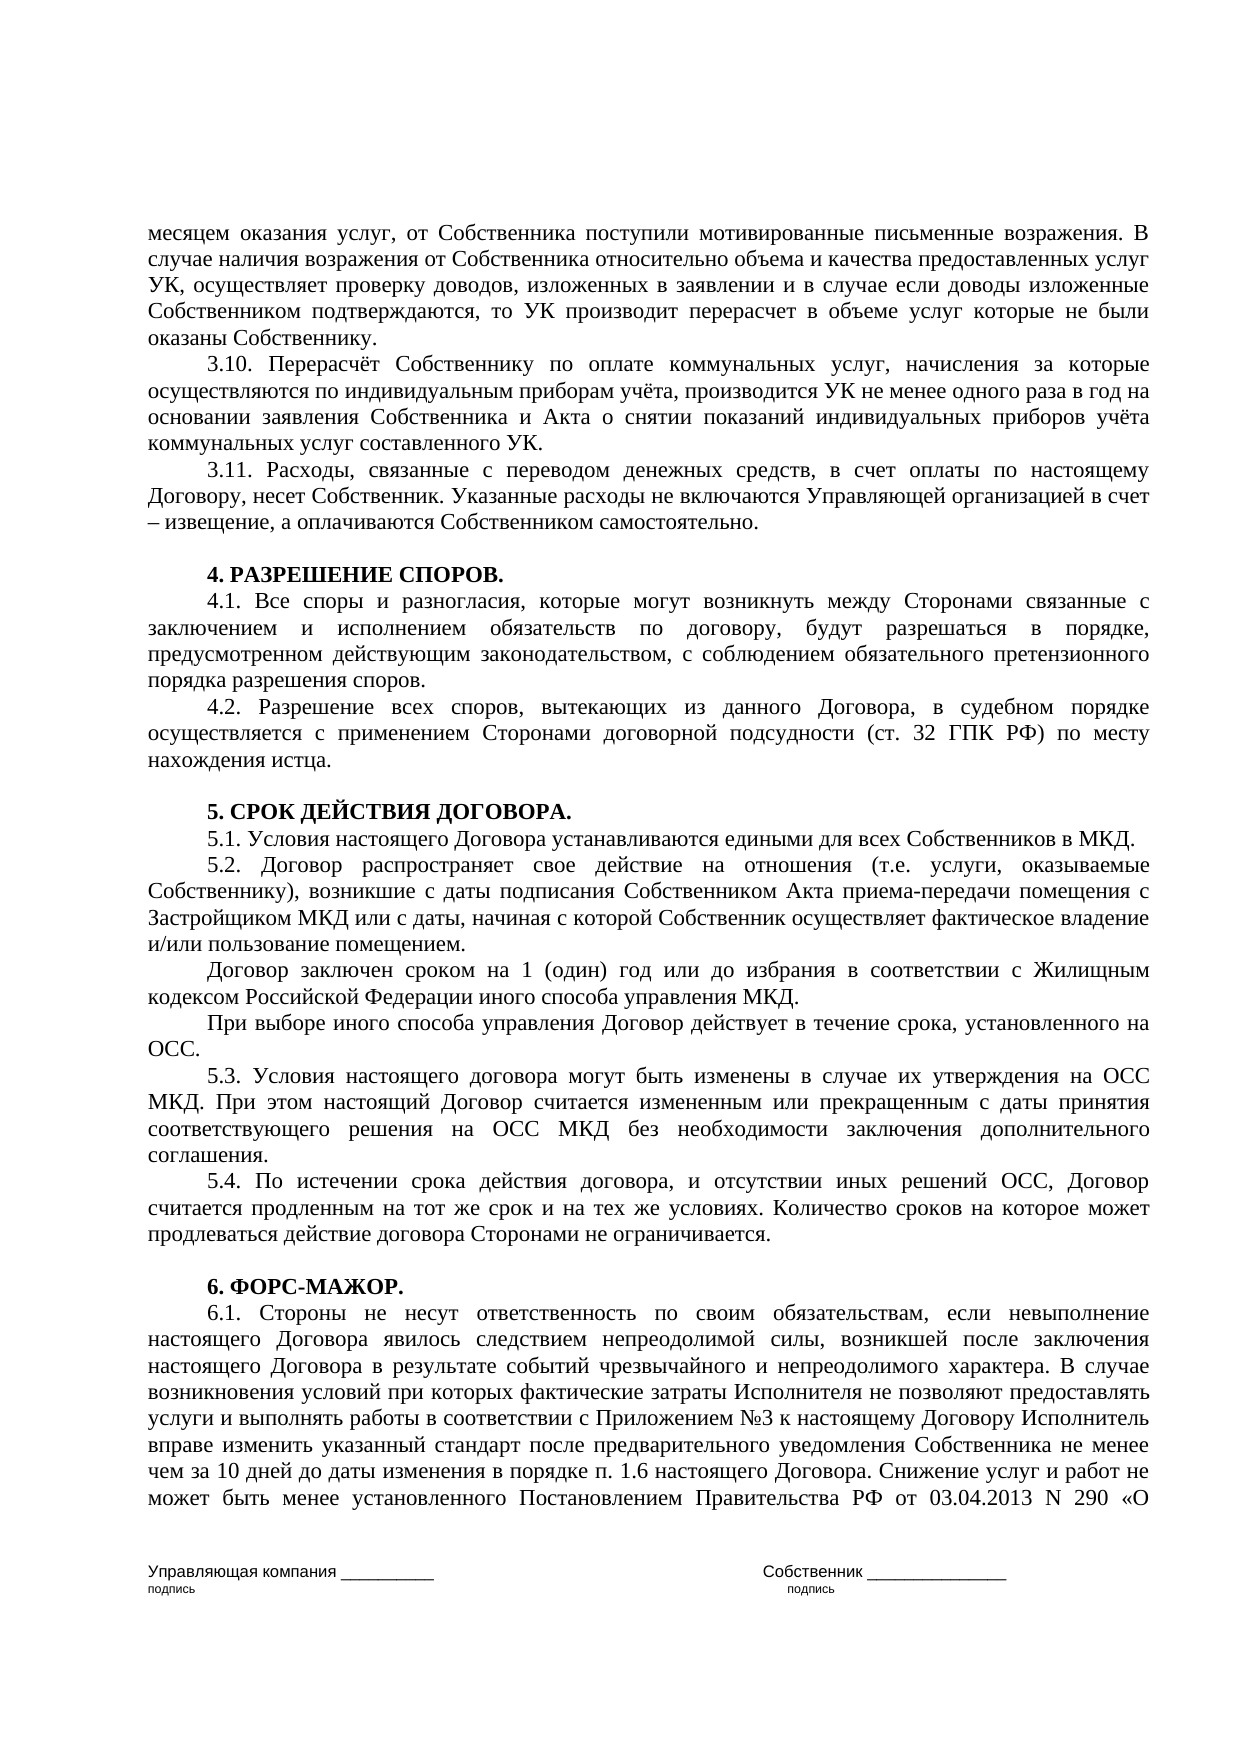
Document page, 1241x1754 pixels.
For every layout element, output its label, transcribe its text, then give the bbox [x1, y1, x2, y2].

text При выборе иного способа управления Договор действует в течение срока, установленного на ОСС. [148, 1009, 1151, 1062]
text Договор заключен сроком на 1 (один) год или до избрания в соответствии с Жилищным кодексом Российской Федерации иного способа управления МКД. [148, 956, 1151, 1009]
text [148, 1299, 1151, 1510]
text 4.1. Все споры и разногласия, которые могут возникнуть между Сторонами связанные с заключением и исполнением обязательств по договору, будут разрешаться в порядке, предусмотренном действующим законодательством, с соблюдением обязательного претензионного порядка разрешения споров. [148, 587, 1151, 693]
text 5.3. Условия настоящего договора могут быть изменены в случае их утверждения на ОСС МКД. При этом настоящий Договор считается измененным или прекращенным с даты принятия соответствующего решения на ОСС МКД без необходимости заключения дополнительного соглашения. [148, 1062, 1151, 1167]
text 6. ФОРС-МАЖОР. [148, 1273, 1151, 1299]
text 3.10. Перерасчёт Собственнику по оплате коммунальных услуг, начисления за которые осуществляются по индивидуальным приборам учёта, производится УК не менее одного раза в год на основании заявления Собственника и Акта о снятии показаний индивидуальных приборов учёта коммунальных услуг составленного УК. [148, 350, 1151, 456]
text 3.11. Расходы, связанные с переводом денежных средств, в счет оплаты по настоящему Договору, несет Собственник. Указанные расходы не включаются Управляющей организацией в счет – извещение, а оплачиваются Собственником самостоятельно. [148, 456, 1151, 535]
text 5.1. Условия настоящего Договора устанавливаются едиными для всех Собственников в МКД. [148, 825, 1151, 851]
text 5.2. Договор распространяет свое действие на отношения (т.е. услуги, оказываемые Собственнику), возникшие с даты подписания Собственником Акта приема-передачи помещения с Застройщиком МКД или с даты, начиная с которой Собственник осуществляет фактическое владение и/или пользование помещением. [148, 851, 1151, 956]
text 5.4. По истечении срока действия договора, и отсутствии иных решений ОСС, Договор считается продленным на тот же срок и на тех же условиях. Количество сроков на которое может продлеваться действие договора Сторонами не ограничивается. [148, 1167, 1151, 1246]
text 4. РАЗРЕШЕНИЕ СПОРОВ. [148, 561, 1151, 587]
text 4.2. Разрешение всех споров, вытекающих из данного Договора, в судебном порядке осуществляется с применением Сторонами договорной подсудности (ст. 32 ГПК РФ) по месту нахождения истца. [148, 693, 1151, 772]
text 5. СРОК ДЕЙСТВИЯ ДОГОВОРА. [148, 798, 1151, 825]
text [148, 218, 1151, 350]
